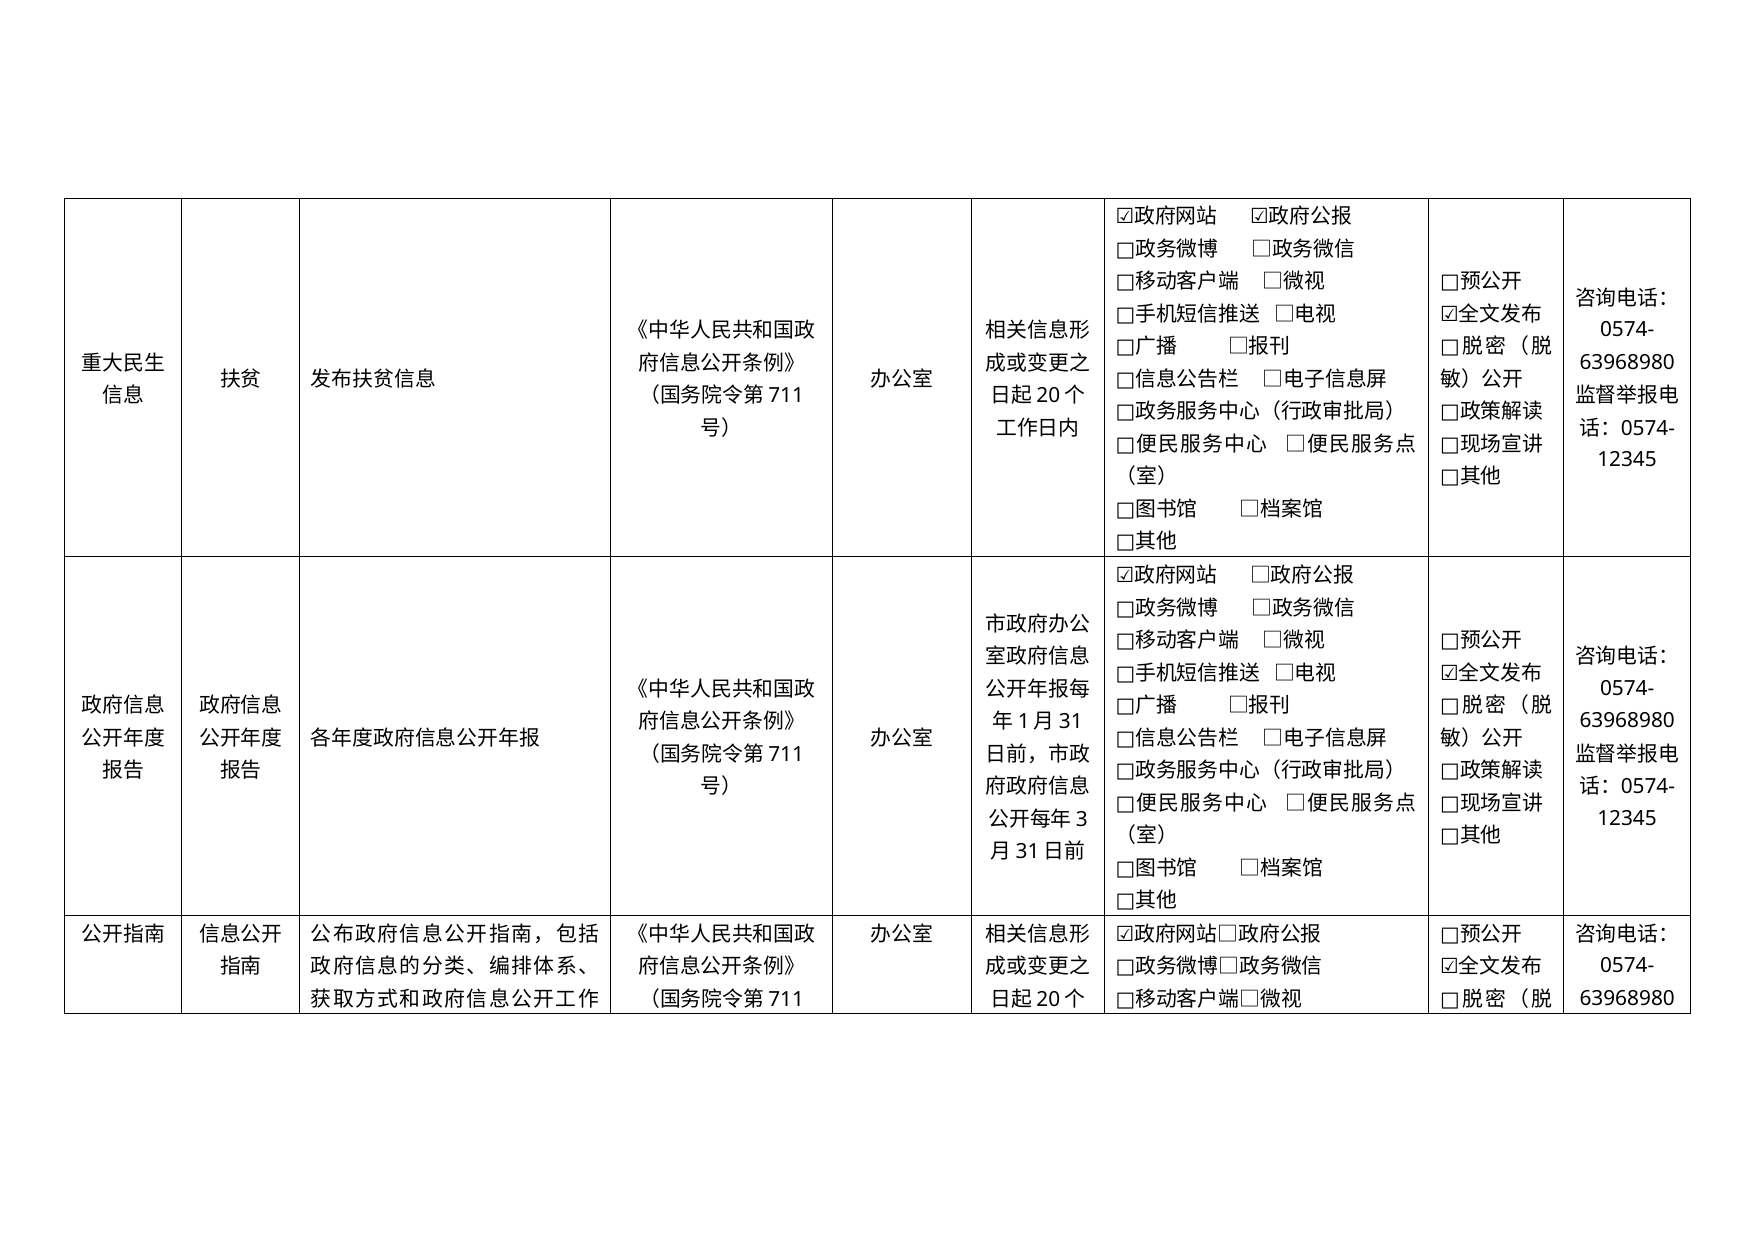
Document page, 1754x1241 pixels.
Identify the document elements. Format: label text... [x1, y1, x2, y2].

table_cell 《中华人民共和国政府信息公开条例》（国务院令第711号） [611, 557, 832, 915]
table_cell 政府信息公开年度报告 [182, 557, 299, 915]
table_cell 发布扶贫信息 [300, 199, 610, 556]
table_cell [1105, 916, 1428, 1013]
table_cell 相关信息形成或变更之日起20个工作日内 [972, 199, 1104, 556]
table_cell 各年度政府信息公开年报 [300, 557, 610, 915]
table_cell 重大民生信息 [65, 199, 181, 556]
table_cell 咨询电话：0574- 63968980监督举报电话：0574-12345 [1564, 557, 1690, 915]
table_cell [972, 916, 1104, 1013]
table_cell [611, 916, 832, 1013]
table_cell 信息公开指南 [182, 916, 299, 1013]
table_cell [1564, 916, 1690, 1013]
table_cell 市政府办公室政府信息公开年报每年1月31日前，市政府政府信息公开每年3月31日前 [972, 557, 1104, 915]
table_cell 公开指南 [65, 916, 181, 1013]
table_cell ☑政府网站 ☑政府公报 □政务微博 □政务微信 □移动客户端 □微视 □手机短信推送 □电视 □广播 □报刊 □信息公告栏 □电子信息屏 □政务服务中心（行政审批局） □便民服务中心 □便民服务点（室） □图书馆 □档案馆 □其他 [1105, 199, 1428, 556]
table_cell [1429, 916, 1563, 1013]
table_cell 扶贫 [182, 199, 299, 556]
table_cell 办公室 [833, 557, 971, 915]
table_cell 咨询电话：0574- 63968980监督举报电话：0574-12345 [1564, 199, 1690, 556]
table_cell 办公室 [833, 916, 971, 1013]
table_cell 政府信息公开年度报告 [65, 557, 181, 915]
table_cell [1429, 199, 1563, 556]
table_cell 办公室 [833, 199, 971, 556]
table_cell □预公开 ☑全文发布 □脱密（脱敏）公开 □政策解读 □现场宣讲 □其他 [1429, 557, 1563, 915]
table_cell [611, 199, 832, 556]
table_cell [300, 916, 610, 1013]
table_cell ☑政府网站 □政府公报 □政务微博 □政务微信 □移动客户端 □微视 □手机短信推送 □电视 □广播 □报刊 □信息公告栏 □电子信息屏 □政务服务中心（行政审批局） □便民服务中心 □便民服务点（室） □图书馆 □档案馆 □其他 [1105, 557, 1428, 915]
